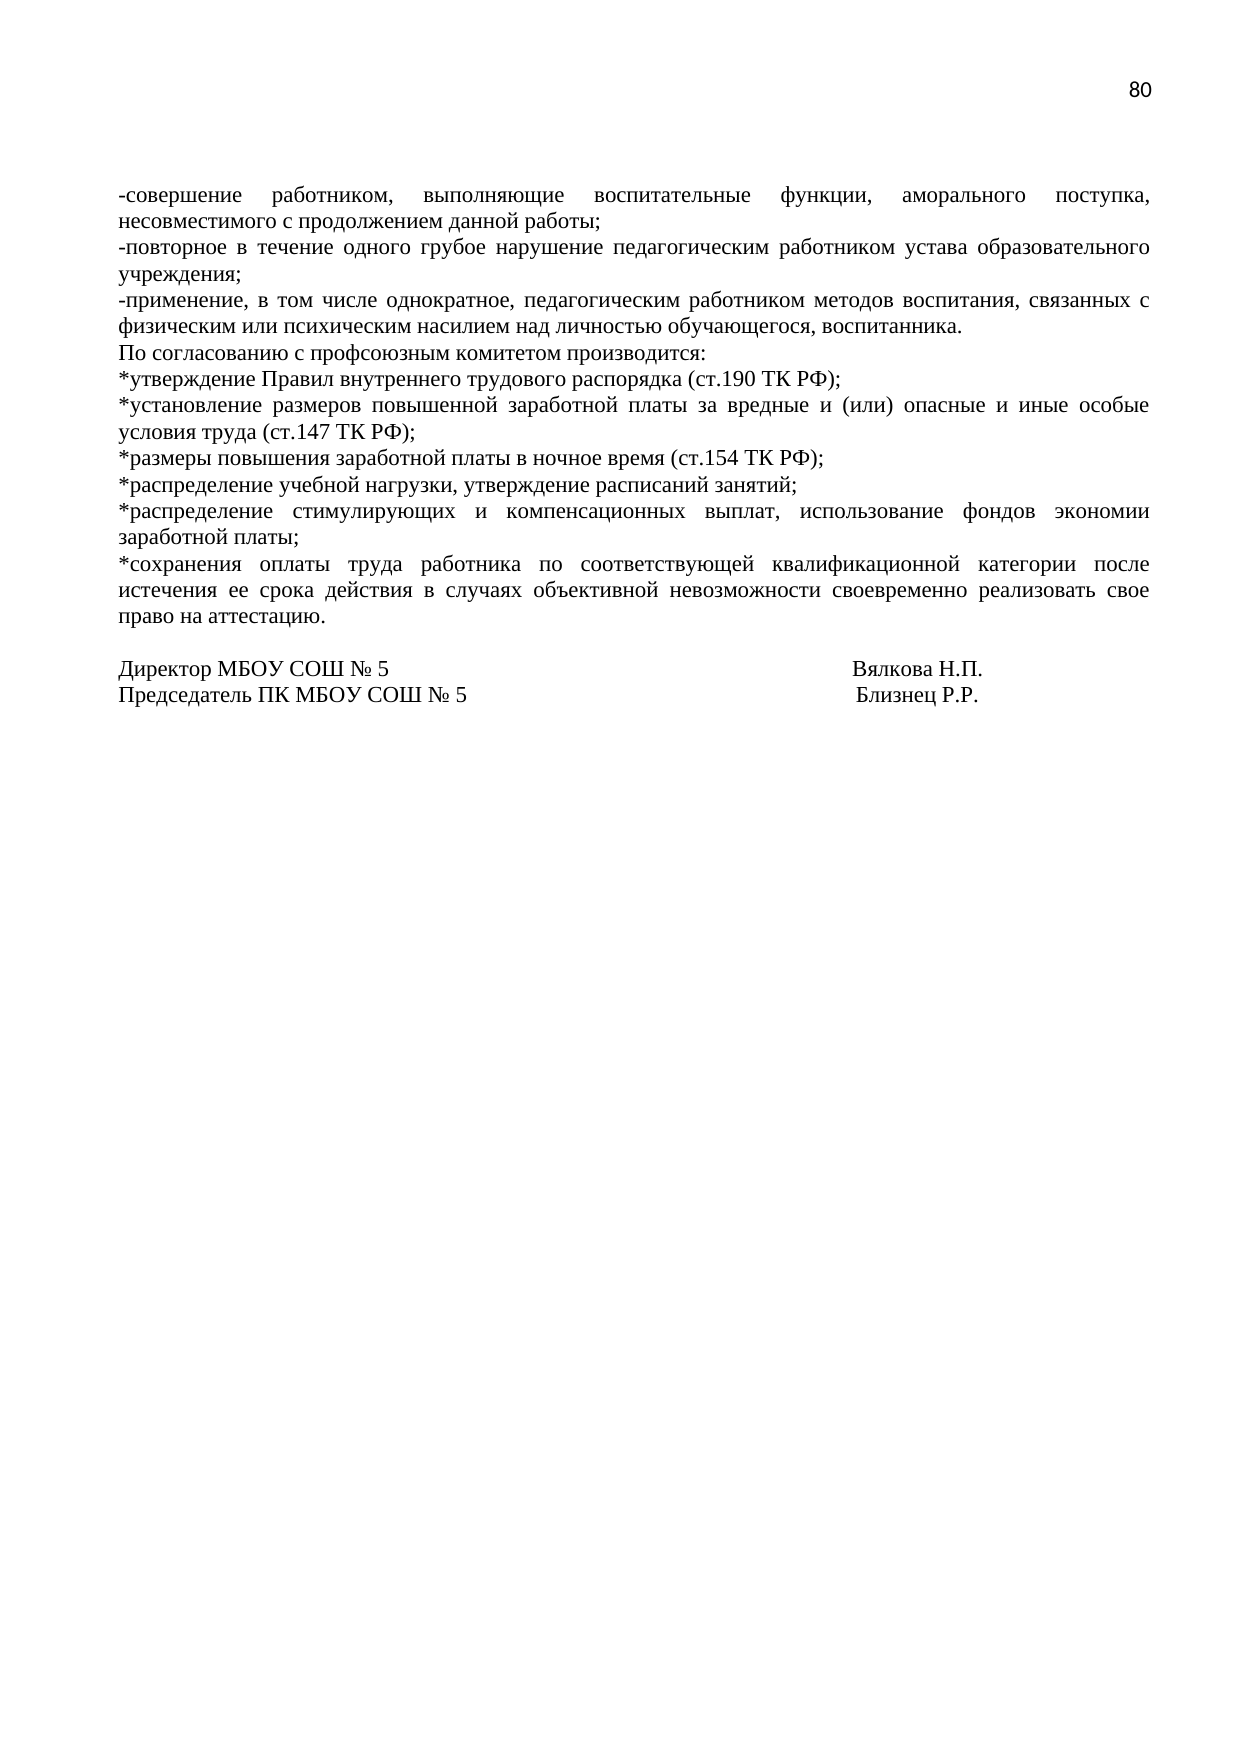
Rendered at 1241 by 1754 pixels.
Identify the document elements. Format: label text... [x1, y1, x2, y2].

text -совершение работником, выполняющие воспитательные функции, аморального поступка, несовместимого с продолжением данной работы; [118, 181, 1152, 233]
text *распределение учебной нагрузки, утверждение расписаний занятий; [118, 471, 1152, 497]
text Директор МБОУ СОШ № 5 Вялкова Н.П. [118, 655, 1152, 681]
text -повторное в течение одного грубое нарушение педагогическим работником устава образовательного учреждения; [118, 233, 1152, 286]
text *утверждение Правил внутреннего трудового распорядка (ст.190 ТК РФ); [118, 365, 1152, 392]
text *размеры повышения заработной платы в ночное время (ст.154 ТК РФ); [118, 444, 1152, 471]
text Председатель ПК МБОУ СОШ № 5 Близнец Р.Р. [118, 681, 1152, 708]
text *установление размеров повышенной заработной платы за вредные и (или) опасные и иные особые условия труда (ст.147 ТК РФ); [118, 392, 1152, 444]
text *сохранения оплаты труда работника по соответствующей квалификационной категории после истечения ее срока действия в случаях объективной невозможности своевременно реализовать свое право на аттестацию. [118, 550, 1152, 629]
text -применение, в том числе однократное, педагогическим работником методов воспитания, связанных с физическим или психическим насилием над личностью обучающегося, воспитанника. [118, 286, 1152, 339]
text По согласованию с профсоюзным комитетом производится: [118, 339, 1152, 365]
text *распределение стимулирующих и компенсационных выплат, использование фондов экономии заработной платы; [118, 497, 1152, 550]
